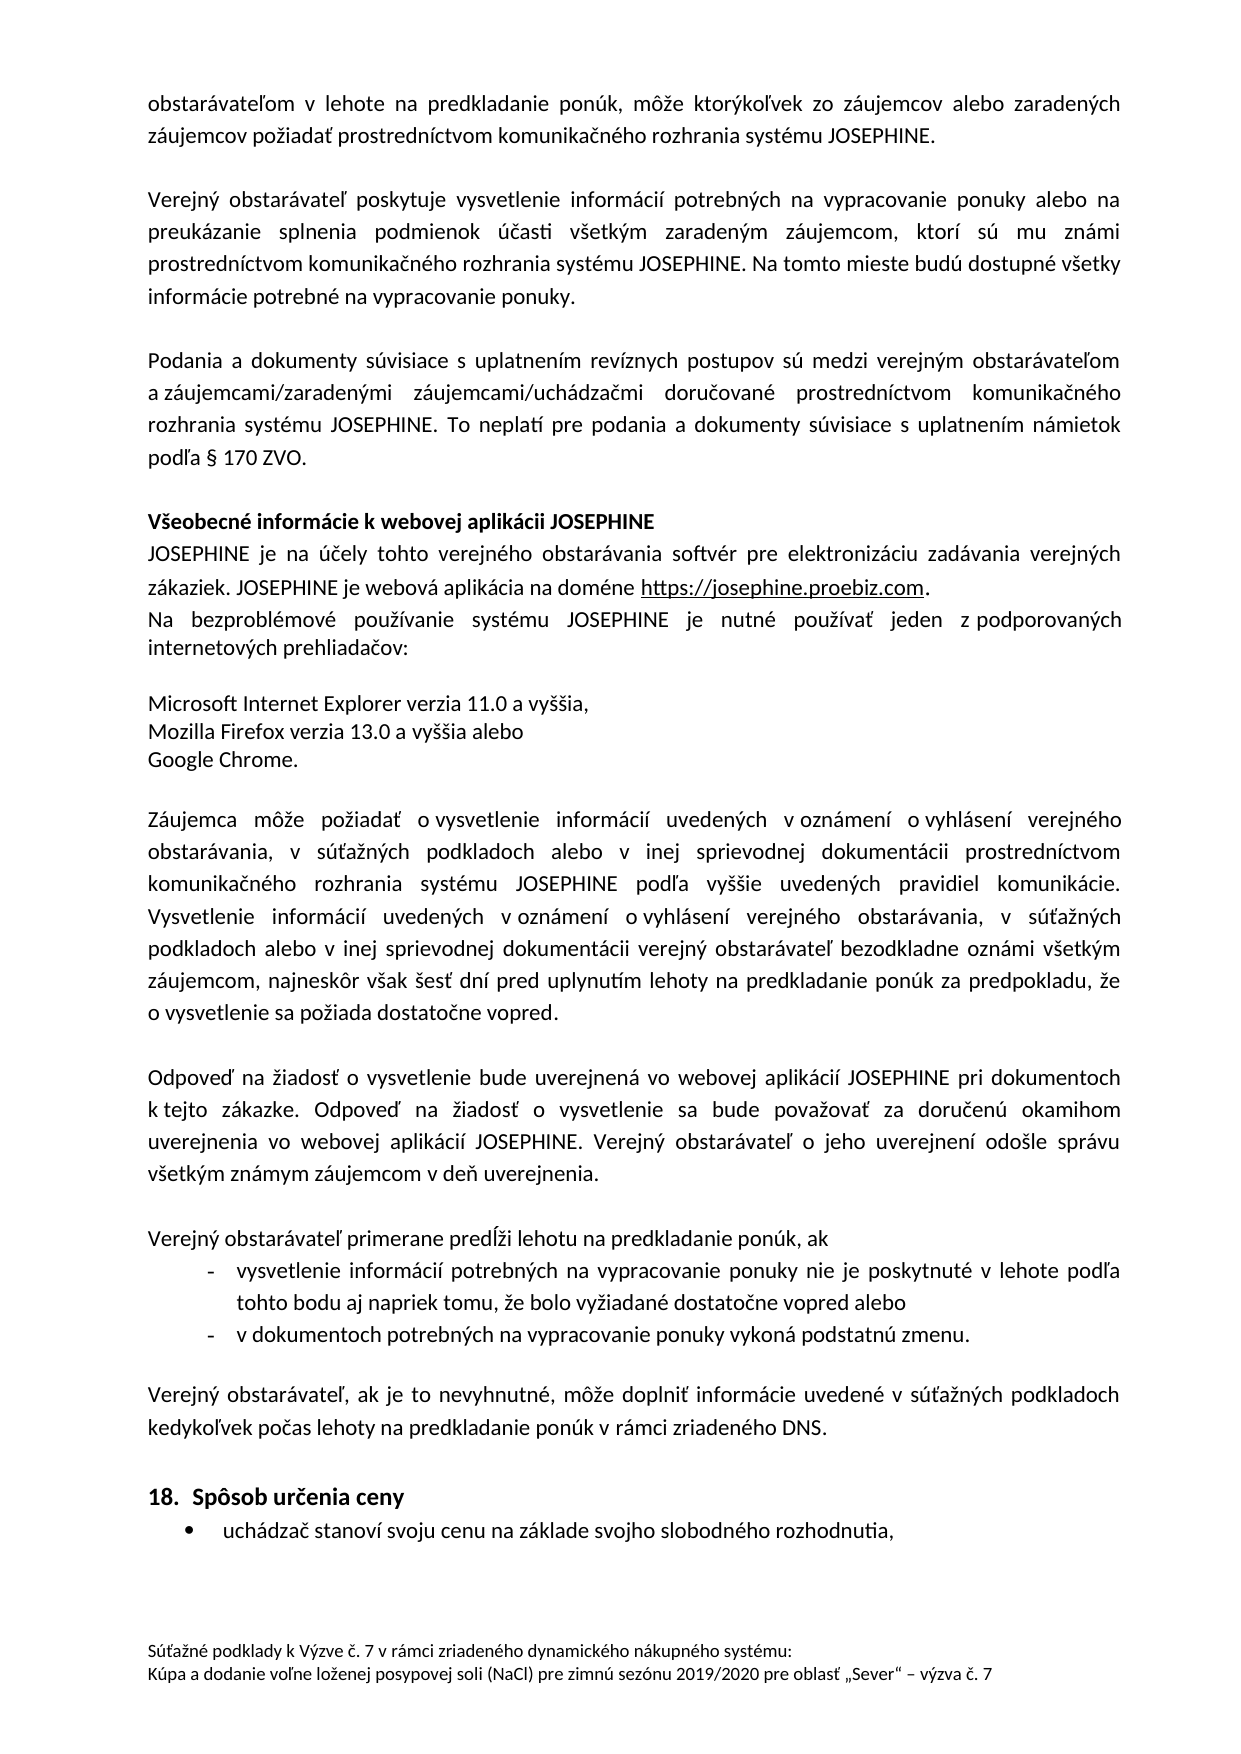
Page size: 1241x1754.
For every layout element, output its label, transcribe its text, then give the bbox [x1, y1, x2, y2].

text Mozilla Firefox verzia 13.0 a vyššia alebo [148, 717, 1122, 745]
list v dokumentoch potrebných na vypracovanie ponuky vykoná podstatnú zmenu. [207, 1320, 1122, 1348]
list uchádzač stanoví svoju cenu na základe svojho slobodného rozhodnutia, [185, 1516, 1122, 1544]
text Microsoft Internet Explorer verzia 11.0 a vyššia, [148, 689, 1122, 717]
text Všeobecné informácie k webovej aplikácii JOSEPHINE [148, 507, 1122, 535]
text Odpoveď na žiadosť o vysvetlenie bude uverejnená vo webovej aplikácií JOSEPHINE pri dokumentoch k tejto zákazke. Odpoveď na žiadosť o vysvetlenie sa bude považovať za doručenú okamihom uverejnenia vo webovej aplikácií JOSEPHINE. Verejný obstarávateľ o jeho uverejnení odošle správu všetkým známym záujemcom v deň uverejnenia. [148, 1063, 1122, 1187]
text Podania a dokumenty súvisiace s uplatnením revíznych postupov sú medzi verejným obstarávateľom a záujemcami/zaradenými záujemcami/uchádzačmi doručované prostredníctvom komunikačného rozhrania systému JOSEPHINE. To neplatí pre podania a dokumenty súvisiace s uplatnením námietok podľa § 170 ZVO. [148, 346, 1122, 471]
text JOSEPHINE je na účely tohto verejného obstarávania softvér pre elektronizáciu zadávania verejných zákaziek. JOSEPHINE je webová aplikácia na doméne https://josephine.proebiz.com. [148, 539, 1122, 601]
text Verejný obstarávateľ poskytuje vysvetlenie informácií potrebných na vypracovanie ponuky alebo na preukázanie splnenia podmienok účasti všetkým zaradeným záujemcom, ktorí sú mu známi prostredníctvom komunikačného rozhrania systému JOSEPHINE. Na tomto mieste budú dostupné všetky informácie potrebné na vypracovanie ponuky. [148, 185, 1122, 310]
text Na bezproblémové používanie systému JOSEPHINE je nutné používať jeden z podporovaných internetových prehliadačov: [148, 605, 1122, 661]
text Verejný obstarávateľ primerane predĺži lehotu na predkladanie ponúk, ak [148, 1224, 1122, 1252]
text Google Chrome. [148, 745, 1122, 773]
text Záujemca môže požiadať o vysvetlenie informácií uvedených v oznámení o vyhlásení verejného obstarávania, v súťažných podkladoch alebo v inej sprievodnej dokumentácii prostredníctvom komunikačného rozhrania systému JOSEPHINE podľa vyššie uvedených pravidiel komunikácie. Vysvetlenie informácií uvedených v oznámení o vyhlásení verejného obstarávania, v súťažných podkladoch alebo v inej sprievodnej dokumentácii verejný obstarávateľ bezodkladne oznámi všetkým záujemcom, najneskôr však šesť dní pred uplynutím lehoty na predkladanie ponúk za predpokladu, že o vysvetlenie sa požiada dostatočne vopred. [148, 805, 1122, 1026]
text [148, 89, 1122, 149]
text Verejný obstarávateľ, ak je to nevyhnutné, môže doplniť informácie uvedené v súťažných podkladoch kedykoľvek počas lehoty na predkladanie ponúk v rámci zriadeného DNS. [148, 1380, 1122, 1441]
list vysvetlenie informácií potrebných na vypracovanie ponuky nie je poskytnuté v lehote podľa tohto bodu aj napriek tomu, že bolo vyžiadané dostatočne vopred alebo [207, 1256, 1122, 1316]
subtitle Spôsob určenia ceny [148, 1481, 1122, 1512]
